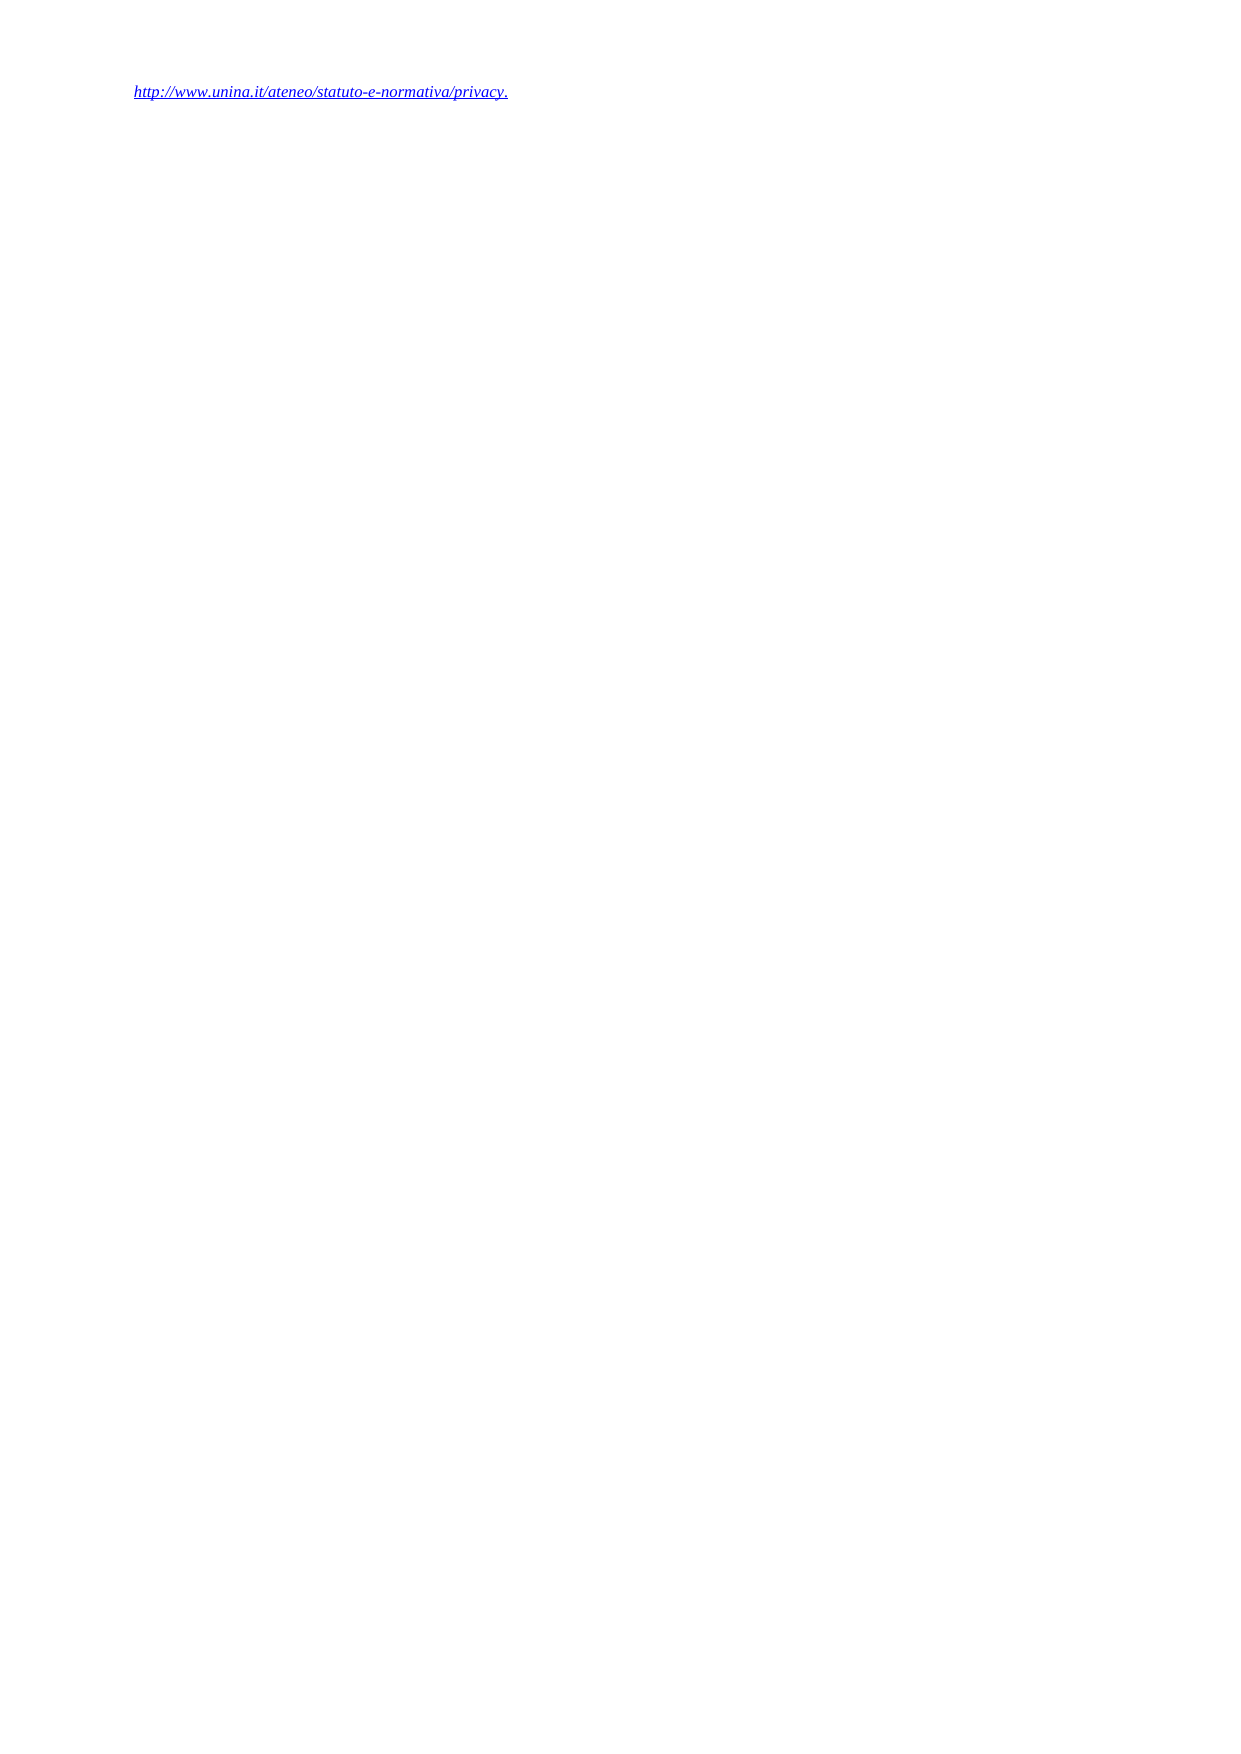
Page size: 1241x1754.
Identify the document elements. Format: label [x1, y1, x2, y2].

table_header [100, 69, 1119, 101]
